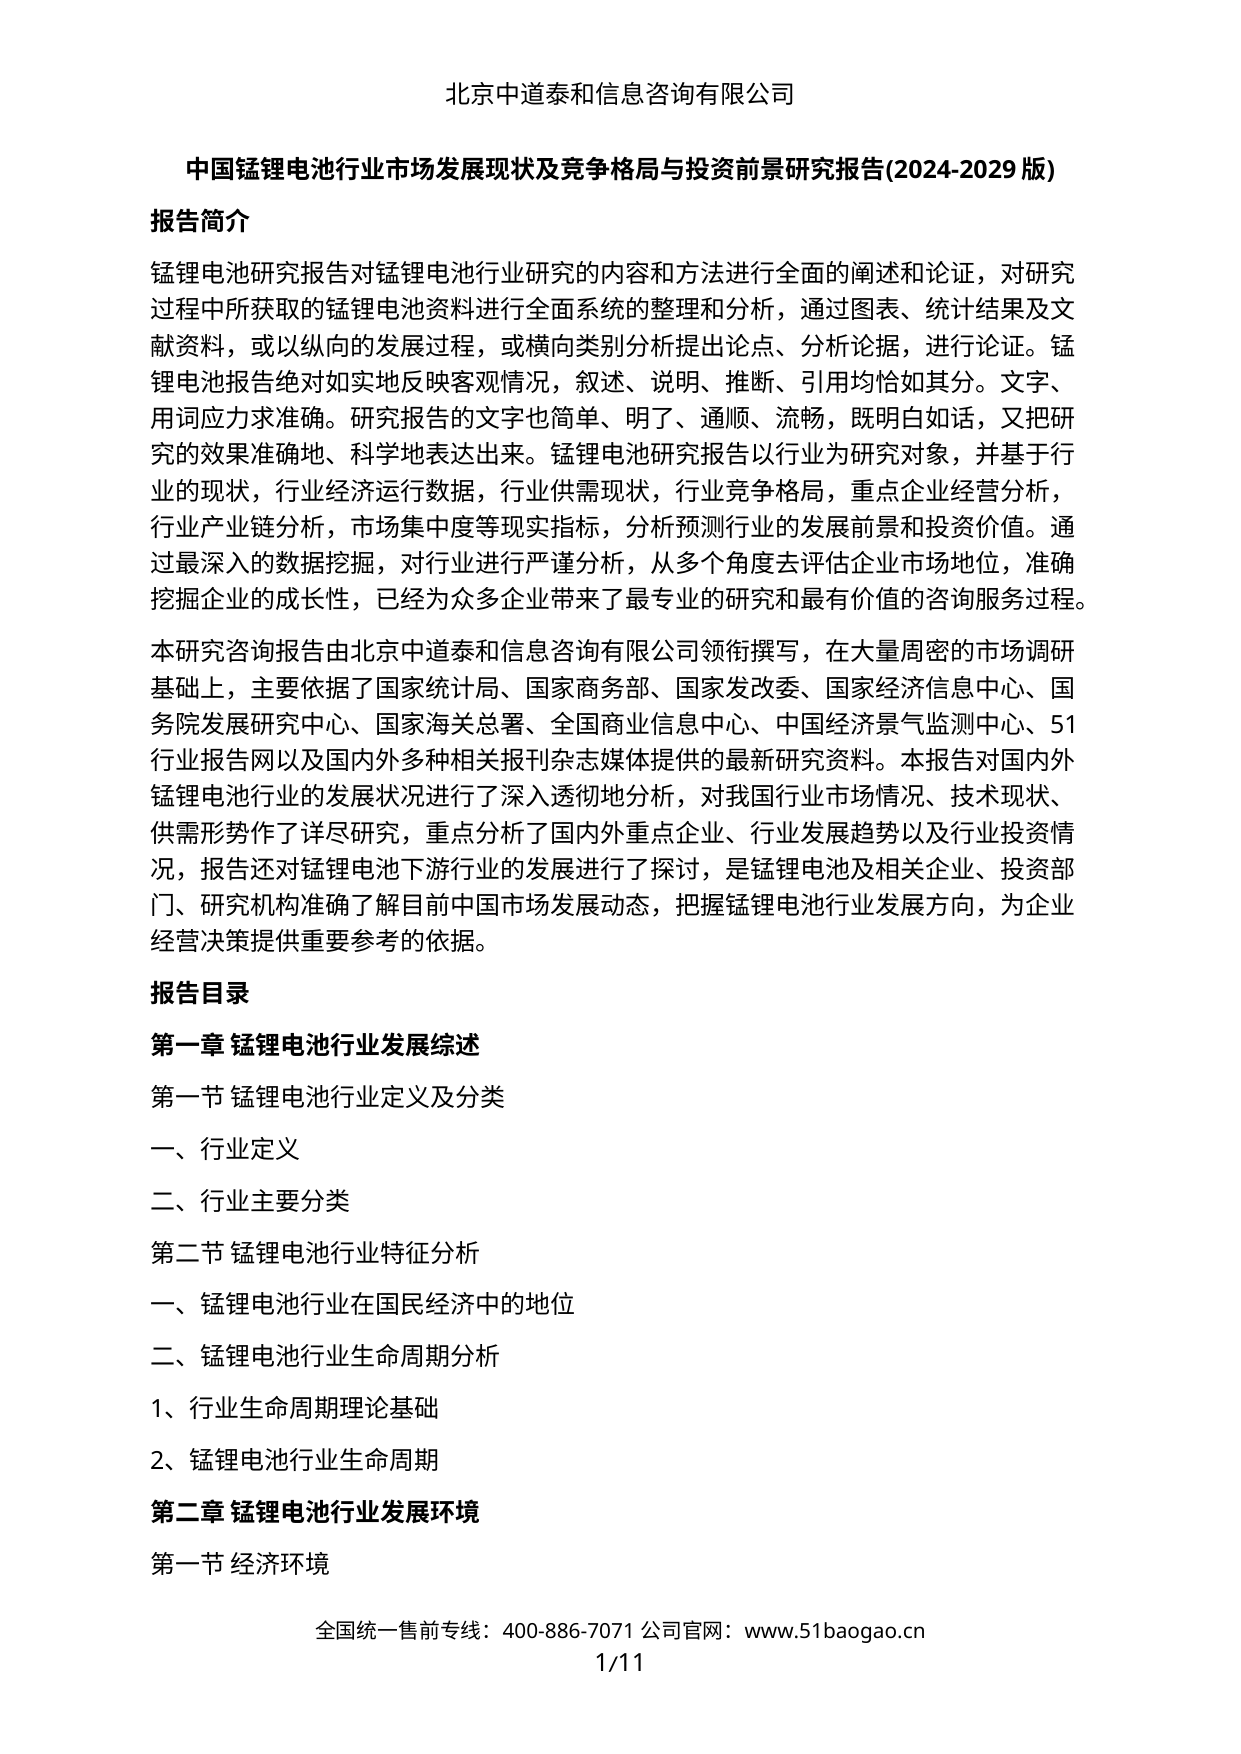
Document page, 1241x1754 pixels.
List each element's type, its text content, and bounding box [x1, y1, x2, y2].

text 第二节 锰锂电池行业特征分析 [150, 1233, 1090, 1269]
text 1、行业生命周期理论基础 [150, 1389, 1090, 1425]
text 报告目录 [150, 974, 1090, 1010]
text 锰锂电池研究报告对锰锂电池行业研究的内容和方法进行全面的阐述和论证，对研究过程中所获取的锰锂电池资料进行全面系统的整理和分析，通过图表、统计结果及文献资料，或以纵向的发展过程，或横向类别分析提出论点、分析论据，进行论证。锰锂电池报告绝对如实地反映客观情况，叙述、说明、推断、引用均恰如其分。文字、用词应力求准确。研究报告的文字也简单、明了、通顺、流畅，既明白如话，又把研究的效果准确地、科学地表达出来。锰锂电池研究报告以行业为研究对象，并基于行业的现状，行业经济运行数据，行业供需现状，行业竞争格局，重点企业经营分析，行业产业链分析，市场集中度等现实指标，分析预测行业的发展前景和投资价值。通过最深入的数据挖掘，对行业进行严谨分析，从多个角度去评估企业市场地位，准确挖掘企业的成长性，已经为众多企业带来了最专业的研究和最有价值的咨询服务过程。 [150, 254, 1090, 616]
text 中国锰锂电池行业市场发展现状及竞争格局与投资前景研究报告(2024-2029版) [150, 150, 1090, 186]
text 一、行业定义 [150, 1129, 1090, 1166]
text 本研究咨询报告由北京中道泰和信息咨询有限公司领衔撰写，在大量周密的市场调研基础上，主要依据了国家统计局、国家商务部、国家发改委、国家经济信息中心、国务院发展研究中心、国家海关总署、全国商业信息中心、中国经济景气监测中心、51行业报告网以及国内外多种相关报刊杂志媒体提供的最新研究资料。本报告对国内外锰锂电池行业的发展状况进行了深入透彻地分析，对我国行业市场情况、技术现状、供需形势作了详尽研究，重点分析了国内外重点企业、行业发展趋势以及行业投资情况，报告还对锰锂电池下游行业的发展进行了探讨，是锰锂电池及相关企业、投资部门、研究机构准确了解目前中国市场发展动态，把握锰锂电池行业发展方向，为企业经营决策提供重要参考的依据。 [150, 632, 1090, 958]
text 第二章 锰锂电池行业发展环境 [150, 1492, 1090, 1529]
text 一、锰锂电池行业在国民经济中的地位 [150, 1285, 1090, 1321]
text 二、行业主要分类 [150, 1181, 1090, 1217]
text 第一节 锰锂电池行业定义及分类 [150, 1077, 1090, 1114]
text 二、锰锂电池行业生命周期分析 [150, 1337, 1090, 1373]
text 第一节 经济环境 [150, 1544, 1090, 1581]
text 第一章 锰锂电池行业发展综述 [150, 1026, 1090, 1062]
text 报告简介 [150, 202, 1090, 238]
text 2、锰锂电池行业生命周期 [150, 1441, 1090, 1477]
